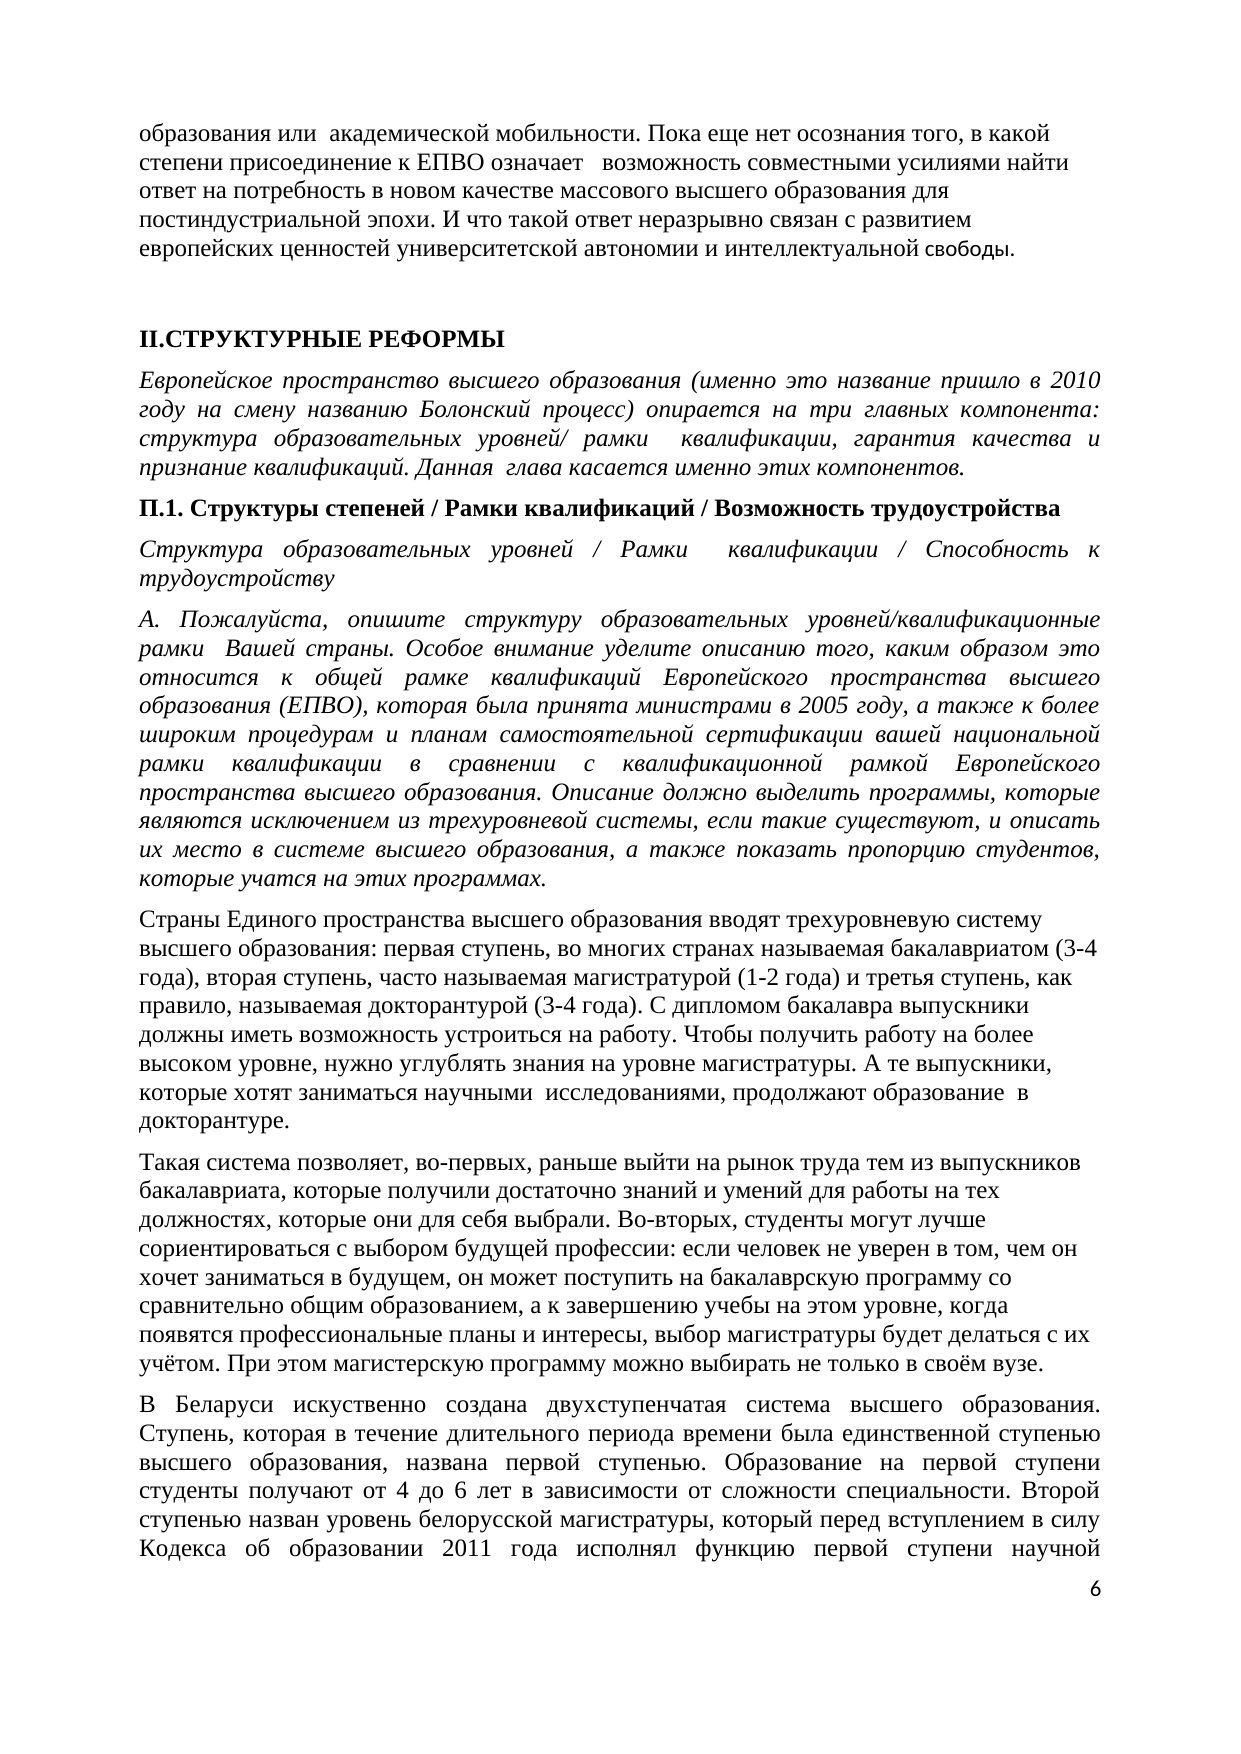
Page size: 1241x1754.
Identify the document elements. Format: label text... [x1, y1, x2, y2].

text П.1. Структуры степеней / Рамки квалификаций / Возможность трудоустройства [139, 493, 1101, 522]
text II.СТРУКТУРНЫЕ РЕФОРМЫ [139, 324, 1101, 353]
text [139, 1389, 1101, 1562]
text Страны Единого пространства высшего образования вводят трехуровневую систему высшего образования: первая ступень, во многих странах называемая бакалавриатом (3-4 года), вторая ступень, часто называемая магистратурой (1-2 года) и третья ступень, как правило, называемая докторантурой (3-4 года). С дипломом бакалавра выпускники должны иметь возможность устроиться на работу. Чтобы получить работу на более высоком уровне, нужно углублять знания на уровне магистратуры. А те выпускники, которые хотят заниматься научными исследованиями, продолжают образование в докторантуре. [139, 904, 1101, 1134]
text Структура образовательных уровней / Рамки квалификации / Способность к трудоустройству [139, 534, 1101, 592]
text Европейское пространство высшего образования (именно это название пришло в 2010 году на смену названию Болонский процесс) опирается на три главных компонента: структура образовательных уровней/ рамки квалификации, гарантия качества и признание квалификаций. Данная глава касается именно этих компонентов. [139, 366, 1101, 481]
list А. Пожалуйста, опишите структуру образовательных уровней/квалификационные рамки Вашей страны. Особое внимание уделите описанию того, каким образом это относится к общей рамке квалификаций Европейского пространства высшего образования (ЕПВО), которая была принята министрами в 2005 году, а также к более широким процедурам и планам самостоятельной сертификации вашей национальной рамки квалификации в сравнении с квалификационной рамкой Европейского пространства высшего образования. Описание должно выделить программы, которые являются исключением из трехуровневой системы, если такие существуют, и описать их место в системе высшего образования, а также показать пропорцию студентов, которые учатся на этих программах. [139, 604, 1101, 892]
text Такая система позволяет, во-первых, раньше выйти на рынок труда тем из выпускников бакалавриата, которые получили достаточно знаний и умений для работы на тех должностях, которые они для себя выбрали. Во-вторых, студенты могут лучше сориентироваться с выбором будущей профессии: если человек не уверен в том, чем он хочет заниматься в будущем, он может поступить на бакалаврскую программу со сравнительно общим образованием, а к завершению учебы на этом уровне, когда появятся профессиональные планы и интересы, выбор магистратуры будет делаться с их учётом. При этом магистерскую программу можно выбирать не только в своём вузе. [139, 1147, 1101, 1377]
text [139, 118, 1101, 262]
